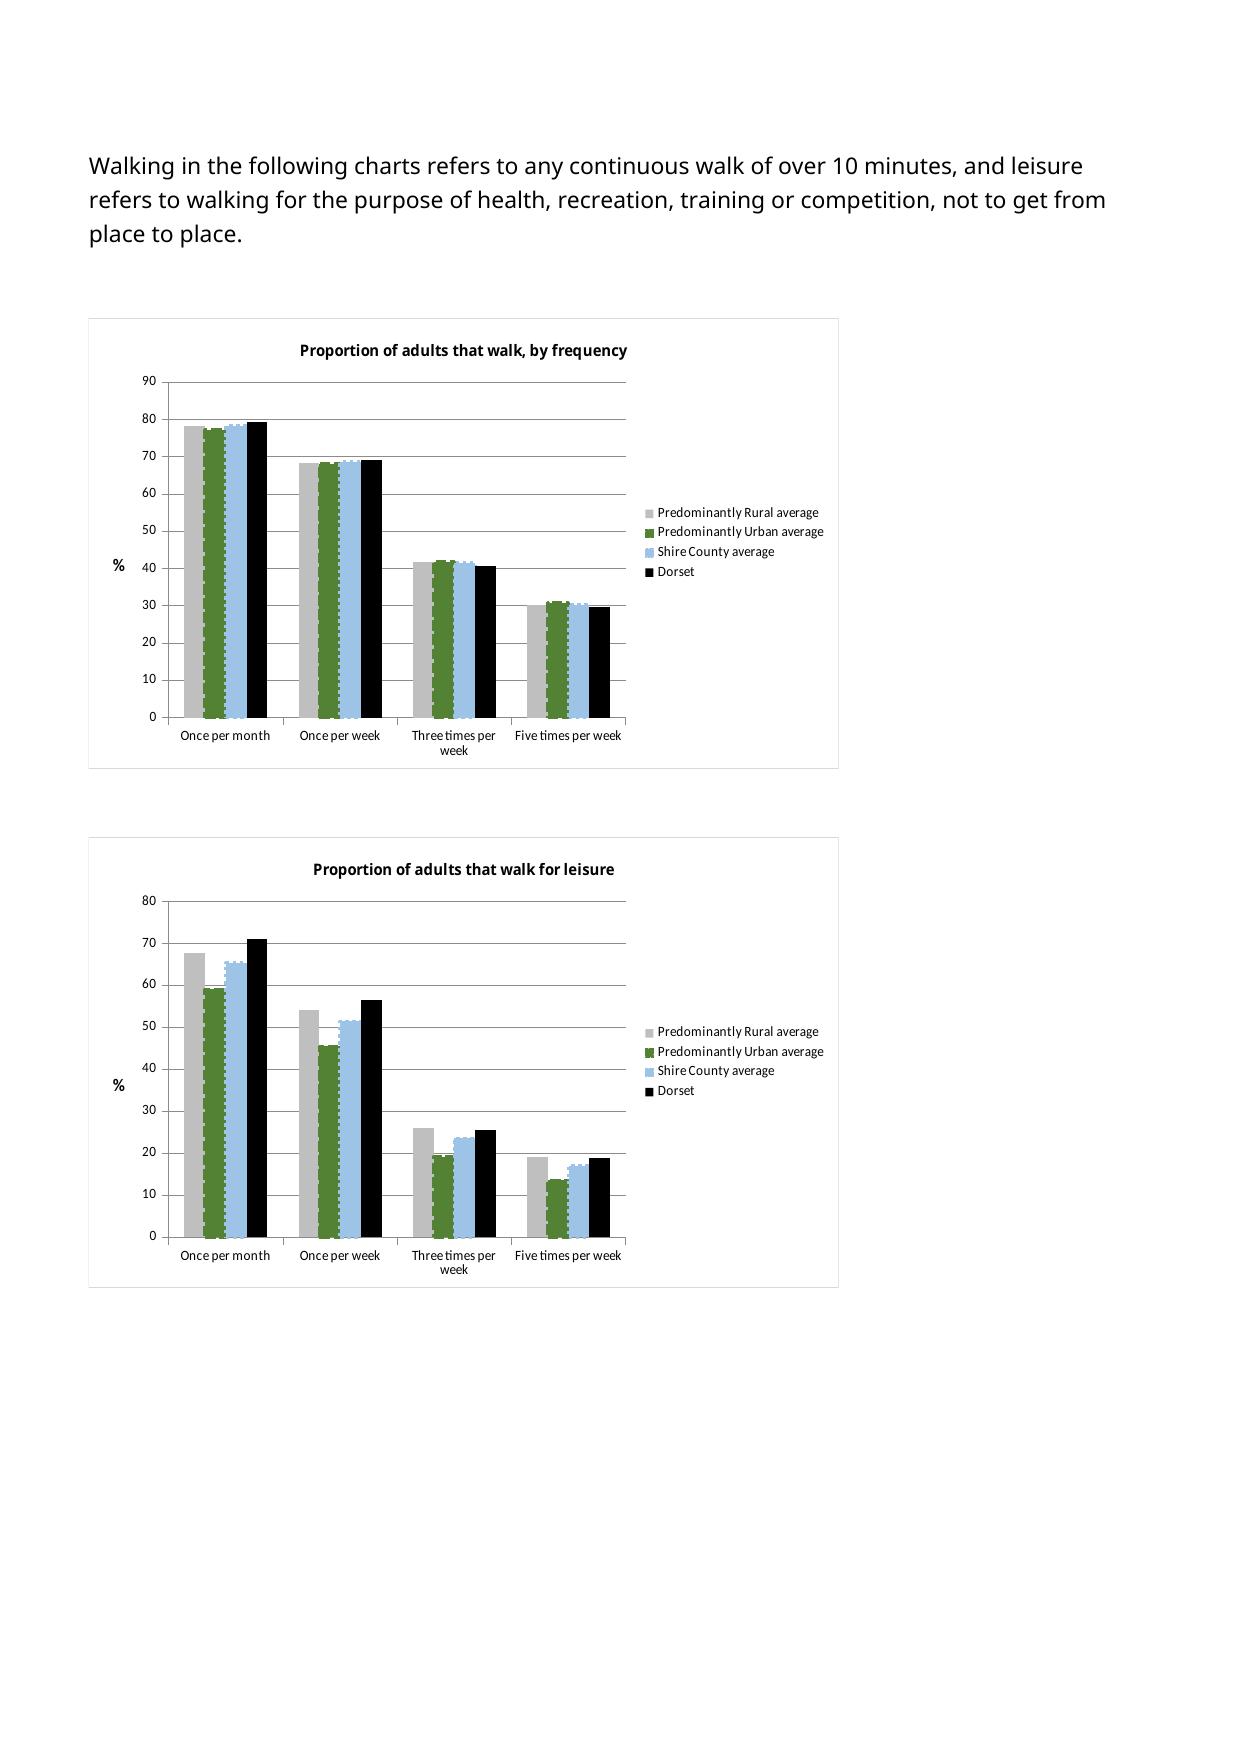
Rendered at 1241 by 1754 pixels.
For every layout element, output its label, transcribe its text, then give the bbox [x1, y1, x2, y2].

text Walking in the following charts refers to any continuous walk of over 10 minutes, and leisure refers to walking for the purpose of health, recreation, training or competition, not to get from place to place. [89, 150, 1152, 249]
